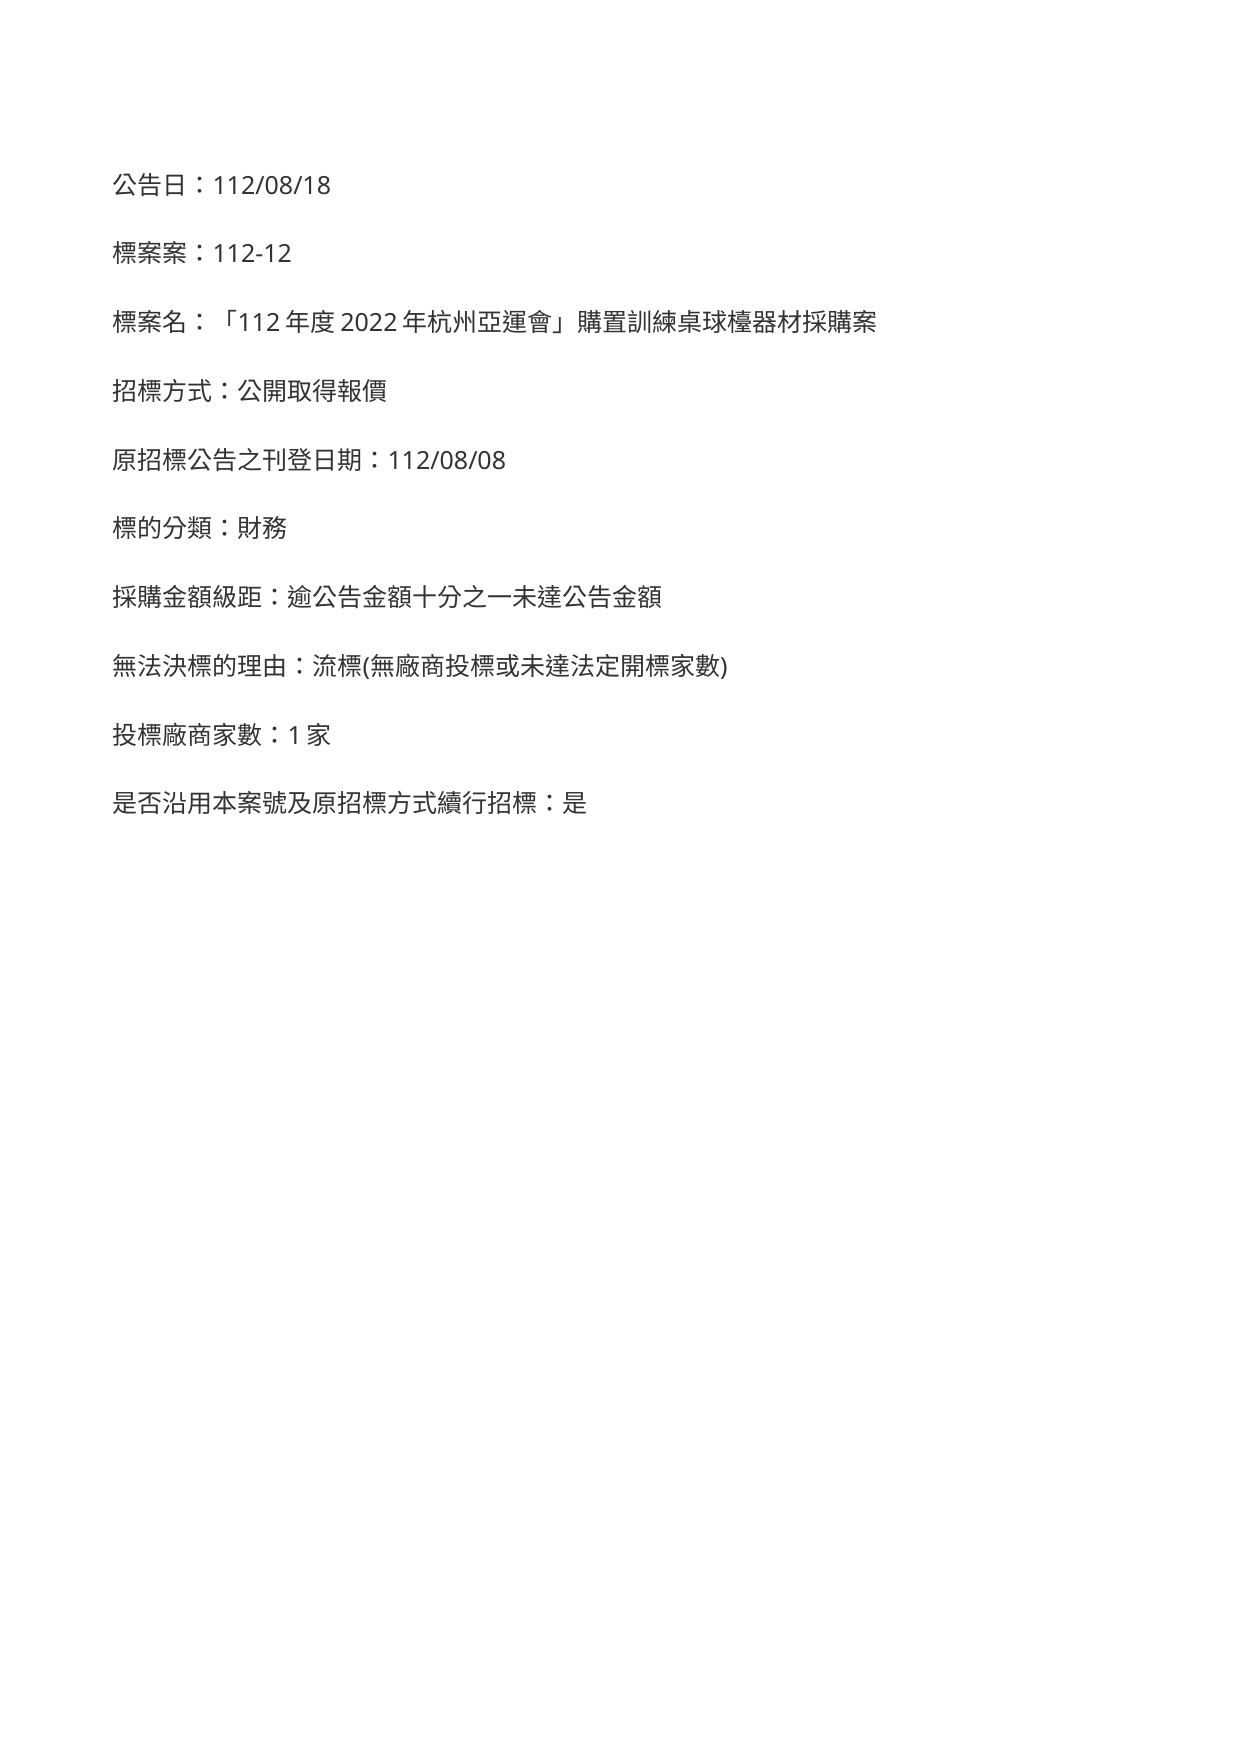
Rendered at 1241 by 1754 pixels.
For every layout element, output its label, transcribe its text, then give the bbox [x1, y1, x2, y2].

text 標的分類：財務 [112, 508, 1128, 546]
text 招標方式：公開取得報價 [112, 371, 1128, 408]
text 投標廠商家數：1家 [112, 714, 1128, 752]
text 公告日：112/08/18 [112, 164, 1128, 202]
text 標案名：「112年度2022年杭州亞運會」購置訓練桌球檯器材採購案 [112, 302, 1128, 339]
text 原招標公告之刊登日期：112/08/08 [112, 439, 1128, 477]
text 是否沿用本案號及原招標方式續行招標：是 [112, 783, 1128, 821]
text 標案案：112-12 [112, 233, 1128, 271]
text 採購金額級距：逾公告金額十分之一未達公告金額 [112, 577, 1128, 614]
text 無法決標的理由：流標(無廠商投標或未達法定開標家數) [112, 646, 1128, 683]
